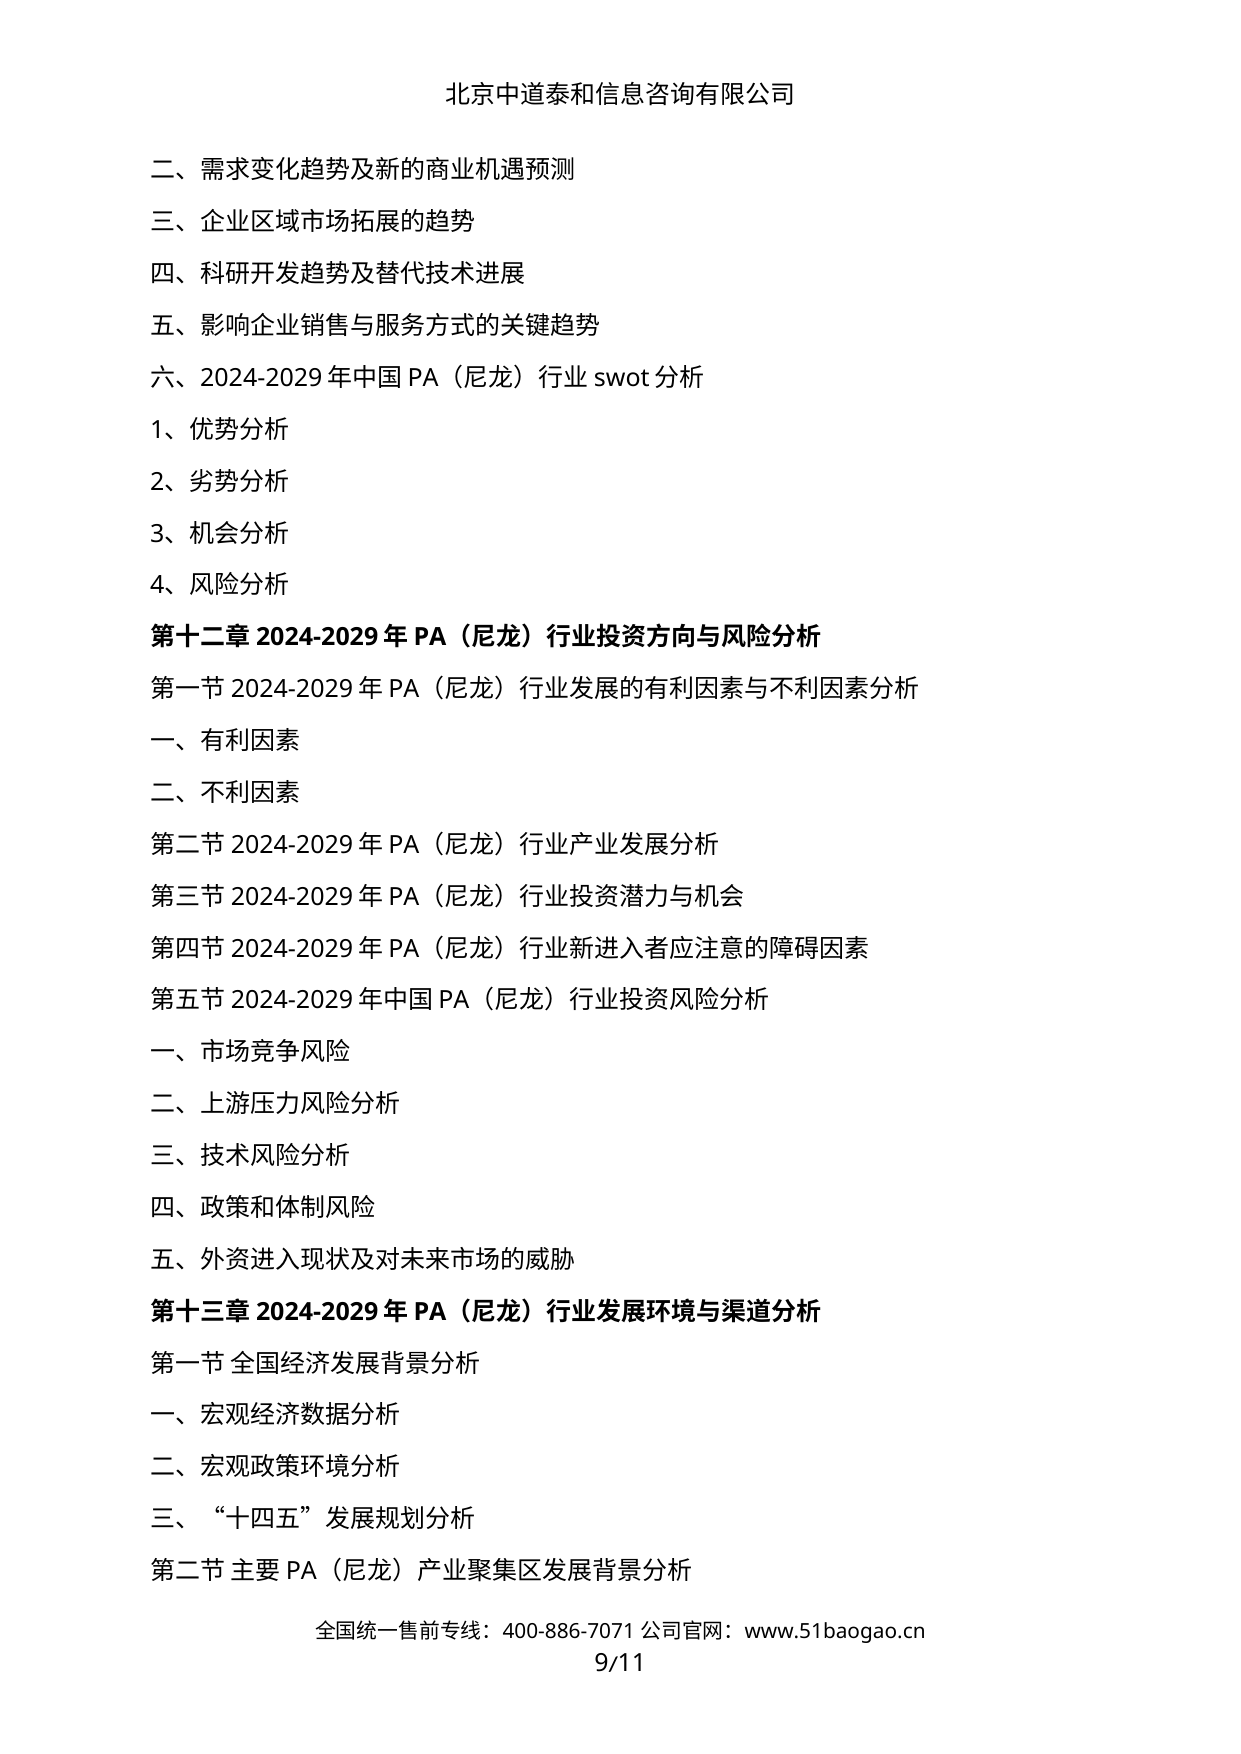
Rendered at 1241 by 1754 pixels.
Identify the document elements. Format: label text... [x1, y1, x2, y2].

text 1、优势分析 [150, 409, 1090, 446]
text 4、风险分析 [150, 565, 1090, 601]
text 三、“十四五”发展规划分析 [150, 1499, 1090, 1535]
text 二、上游压力风险分析 [150, 1084, 1090, 1120]
text 一、市场竞争风险 [150, 1032, 1090, 1068]
text 三、企业区域市场拓展的趋势 [150, 202, 1090, 238]
text 二、不利因素 [150, 772, 1090, 809]
text 二、宏观政策环境分析 [150, 1447, 1090, 1483]
text 五、外资进入现状及对未来市场的威胁 [150, 1239, 1090, 1276]
text 四、政策和体制风险 [150, 1187, 1090, 1224]
text 五、影响企业销售与服务方式的关键趋势 [150, 306, 1090, 342]
text 第四节 2024-2029年PA（尼龙）行业新进入者应注意的障碍因素 [150, 928, 1090, 964]
text 第十三章 2024-2029年PA（尼龙）行业发展环境与渠道分析 [150, 1291, 1090, 1327]
text 六、2024-2029年中国PA（尼龙）行业swot分析 [150, 357, 1090, 394]
text 二、需求变化趋势及新的商业机遇预测 [150, 150, 1090, 186]
text 第三节 2024-2029年PA（尼龙）行业投资潜力与机会 [150, 876, 1090, 912]
text 四、科研开发趋势及替代技术进展 [150, 254, 1090, 290]
text 2、劣势分析 [150, 461, 1090, 497]
text 第一节 2024-2029年PA（尼龙）行业发展的有利因素与不利因素分析 [150, 669, 1090, 705]
text 三、技术风险分析 [150, 1136, 1090, 1172]
text 第二节 主要PA（尼龙）产业聚集区发展背景分析 [150, 1551, 1090, 1587]
text 第十二章 2024-2029年PA（尼龙）行业投资方向与风险分析 [150, 617, 1090, 653]
text 第一节 全国经济发展背景分析 [150, 1343, 1090, 1379]
text 第五节 2024-2029年中国PA（尼龙）行业投资风险分析 [150, 980, 1090, 1016]
text 一、有利因素 [150, 721, 1090, 757]
text 3、机会分析 [150, 513, 1090, 549]
text 一、宏观经济数据分析 [150, 1395, 1090, 1431]
text 第二节 2024-2029年PA（尼龙）行业产业发展分析 [150, 824, 1090, 861]
